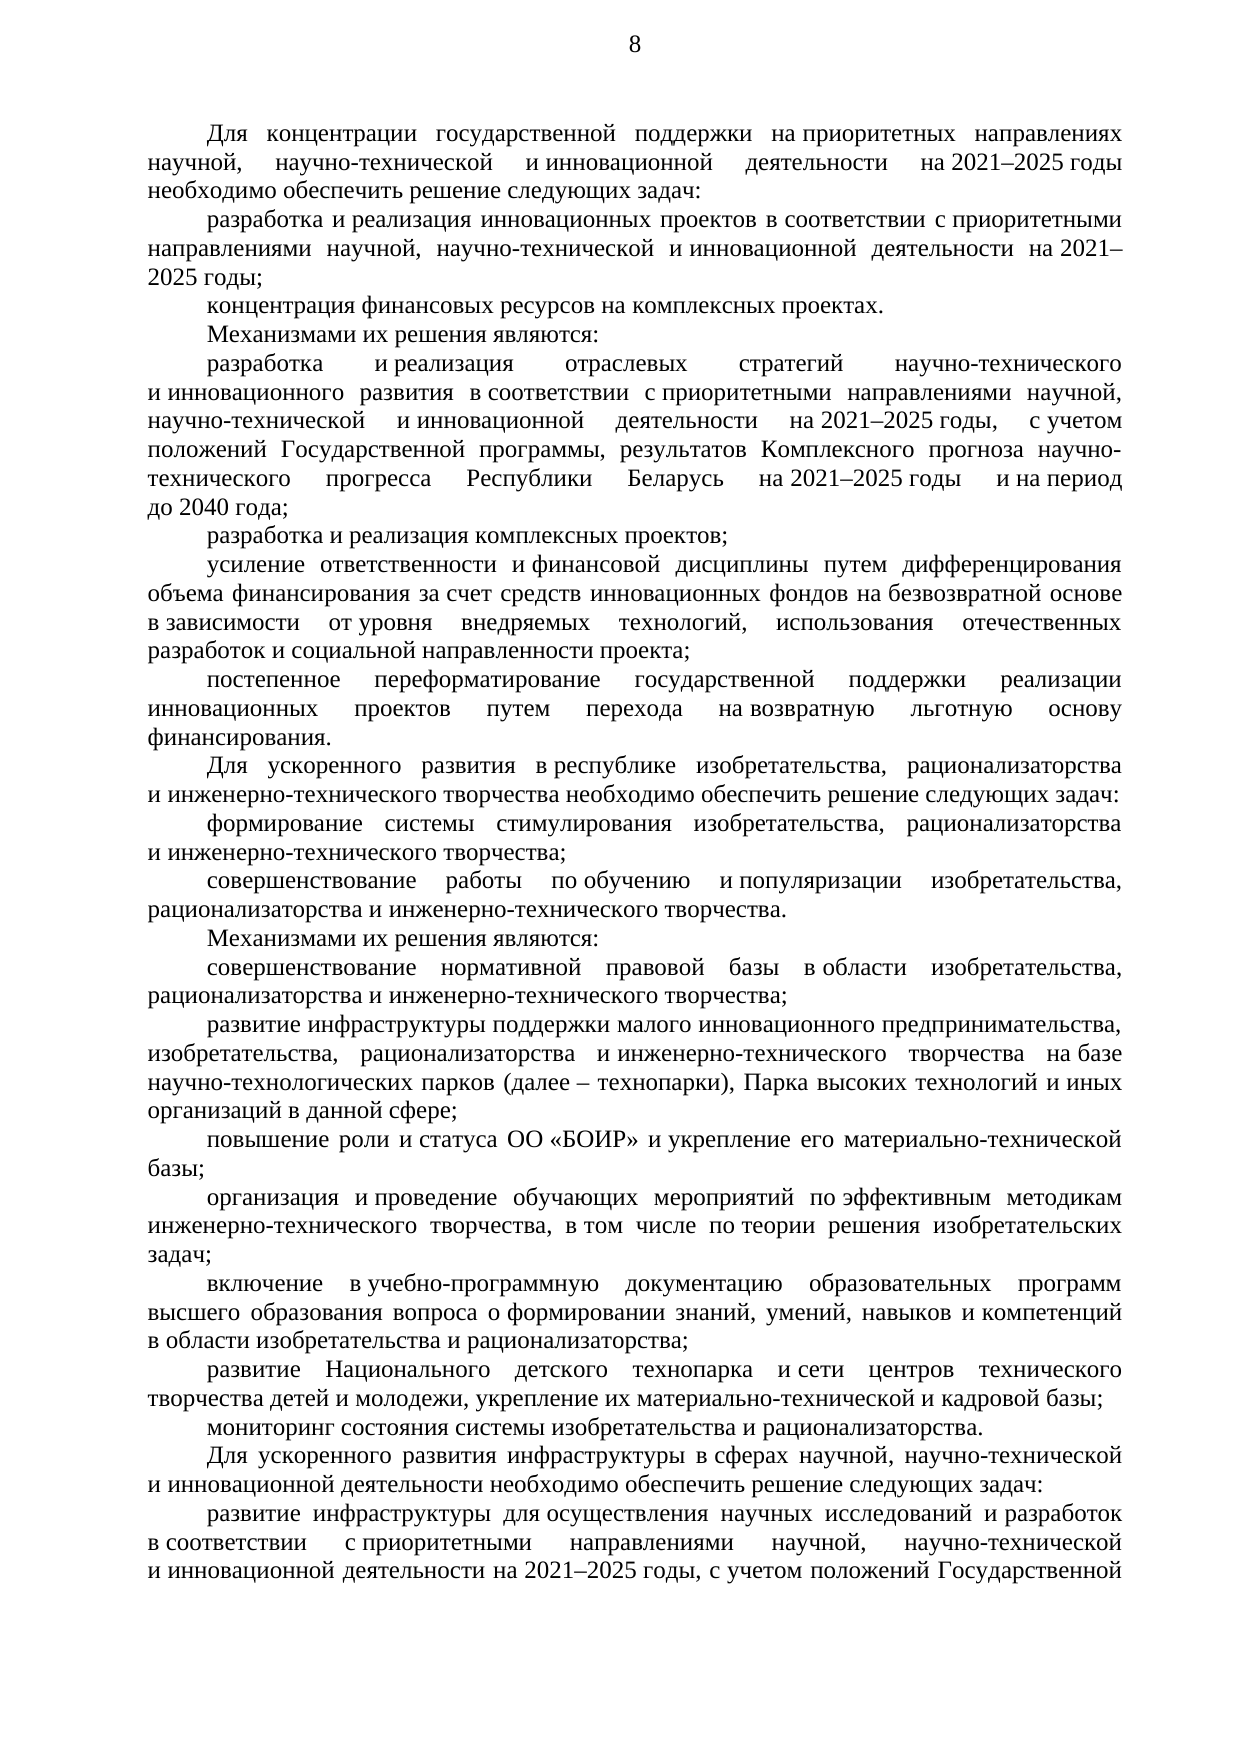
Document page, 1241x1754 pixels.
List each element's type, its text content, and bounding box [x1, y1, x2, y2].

text развитие инфраструктуры поддержки малого инновационного предпринимательства, изобретательства, рационализаторства и инженерно-технического творчества на базе научно-технологических парков (далее – технопарки), Парка высоких технологий и иных организаций в данной сфере; [147, 1009, 1122, 1124]
text Для ускоренного развития в республике изобретательства, рационализаторства и инженерно-технического творчества необходимо обеспечить решение следующих задач: [147, 751, 1122, 808]
text разработка и реализация комплексных проектов; [147, 521, 1122, 549]
text разработка и реализация инновационных проектов в соответствии с приоритетными направлениями научной, научно-технической и инновационной деятельности на 2021–2025 годы; [147, 204, 1122, 291]
text совершенствование нормативной правовой базы в области изобретательства, рационализаторства и инженерно-технического творчества; [147, 952, 1122, 1009]
text Для ускоренного развития инфраструктуры в сферах научной, научно-технической и инновационной деятельности необходимо обеспечить решение следующих задач: [147, 1441, 1122, 1498]
text включение в учебно-программную документацию образовательных программ высшего образования вопроса о формировании знаний, умений, навыков и компетенций в области изобретательства и рационализаторства; [147, 1268, 1122, 1354]
text усиление ответственности и финансовой дисциплины путем дифференцирования объема финансирования за счет средств инновационных фондов на безвозвратной основе в зависимости от уровня внедряемых технологий, использования отечественных разработок и социальной направленности проекта; [147, 549, 1122, 664]
text повышение роли и статуса ОО «БОИР» и укрепление его материально-технической базы; [147, 1124, 1122, 1182]
text развитие Национального детского технопарка и сети центров технического творчества детей и молодежи, укрепление их материально-технической и кадровой базы; [147, 1354, 1122, 1412]
text концентрация финансовых ресурсов на комплексных проектах. [147, 291, 1122, 319]
text формирование системы стимулирования изобретательства, рационализаторства и инженерно-технического творчества; [147, 808, 1122, 866]
text мониторинг состояния системы изобретательства и рационализаторства. [147, 1412, 1122, 1441]
text Для концентрации государственной поддержки на приоритетных направлениях научной, научно-технической и инновационной деятельности на 2021–2025 годы необходимо обеспечить решение следующих задач: [147, 118, 1122, 204]
text Механизмами их решения являются: [147, 923, 1122, 952]
text разработка и реализация отраслевых стратегий научно-технического и инновационного развития в соответствии с приоритетными направлениями научной, научно-технической и инновационной деятельности на 2021–2025 годы, с учетом положений Государственной программы, результатов Комплексного прогноза научно-технического прогресса Республики Беларусь на 2021–2025 годы и на период до 2040 года; [147, 348, 1122, 521]
text Механизмами их решения являются: [147, 319, 1122, 348]
text организация и проведение обучающих мероприятий по эффективным методикам инженерно-технического творчества, в том числе по теории решения изобретательских задач; [147, 1182, 1122, 1268]
text постепенное переформатирование государственной поддержки реализации инновационных проектов путем перехода на возвратную льготную основу финансирования. [147, 664, 1122, 751]
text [147, 1498, 1122, 1584]
text совершенствование работы по обучению и популяризации изобретательства, рационализаторства и инженерно-технического творчества. [147, 866, 1122, 923]
